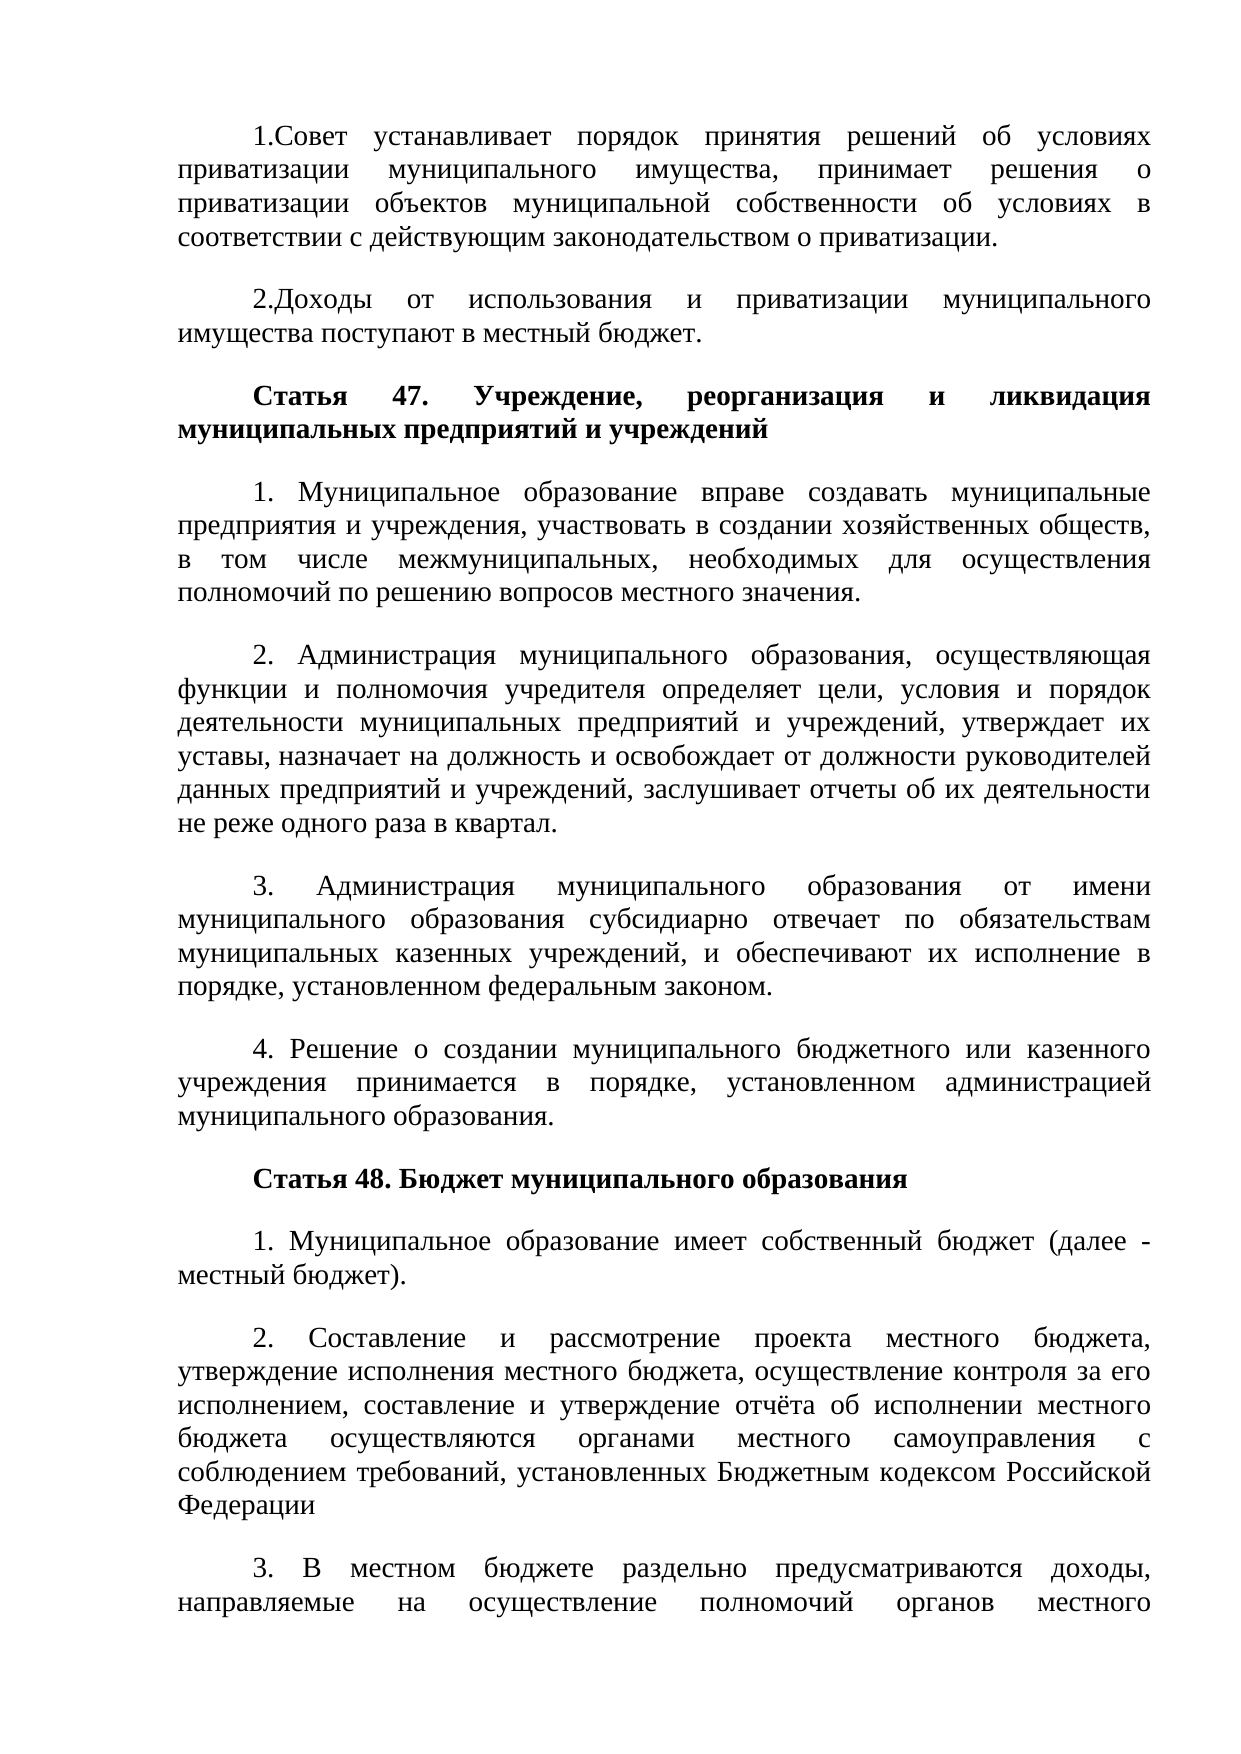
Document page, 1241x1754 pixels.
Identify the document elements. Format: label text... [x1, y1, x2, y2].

text 2. Администрация муниципального образования, осуществляющая функции и полномочия учредителя определяет цели, условия и порядок деятельности муниципальных предприятий и учреждений, утверждает их уставы, назначает на должность и освобождает от должности руководителей данных предприятий и учреждений, заслушивает отчеты об их деятельности не реже одного раза в квартал. [177, 637, 1152, 838]
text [177, 1550, 1152, 1617]
text 1. Муниципальное образование вправе создавать муниципальные предприятия и учреждения, участвовать в создании хозяйственных обществ, в том числе межмуниципальных, необходимых для осуществления полномочий по решению вопросов местного значения. [177, 474, 1152, 608]
text 4. Решение о создании муниципального бюджетного или казенного учреждения принимается в порядке, установленном администрацией муниципального образования. [177, 1031, 1152, 1132]
text 2.Доходы от использования и приватизации муниципального имущества поступают в местный бюджет. [177, 281, 1152, 348]
text Статья 47. Учреждение, реорганизация и ликвидация муниципальных предприятий и учреждений [177, 378, 1152, 445]
text 2. Составление и рассмотрение проекта местного бюджета, утверждение исполнения местного бюджета, осуществление контроля за его исполнением, составление и утверждение отчёта об исполнении местного бюджета осуществляются органами местного самоуправления с соблюдением требований, установленных Бюджетным кодексом Российской Федерации [177, 1320, 1152, 1521]
text 1. Муниципальное образование имеет собственный бюджет (далее - местный бюджет). [177, 1223, 1152, 1291]
text 1.Совет устанавливает порядок принятия решений об условиях приватизации муниципального имущества, принимает решения о приватизации объектов муниципальной собственности об условиях в соответствии с действующим законодательством о приватизации. [177, 118, 1152, 252]
text Статья 48. Бюджет муниципального образования [177, 1161, 1152, 1194]
text 3. Администрация муниципального образования от имени муниципального образования субсидиарно отвечает по обязательствам муниципальных казенных учреждений, и обеспечивают их исполнение в порядке, установленном федеральным законом. [177, 868, 1152, 1002]
